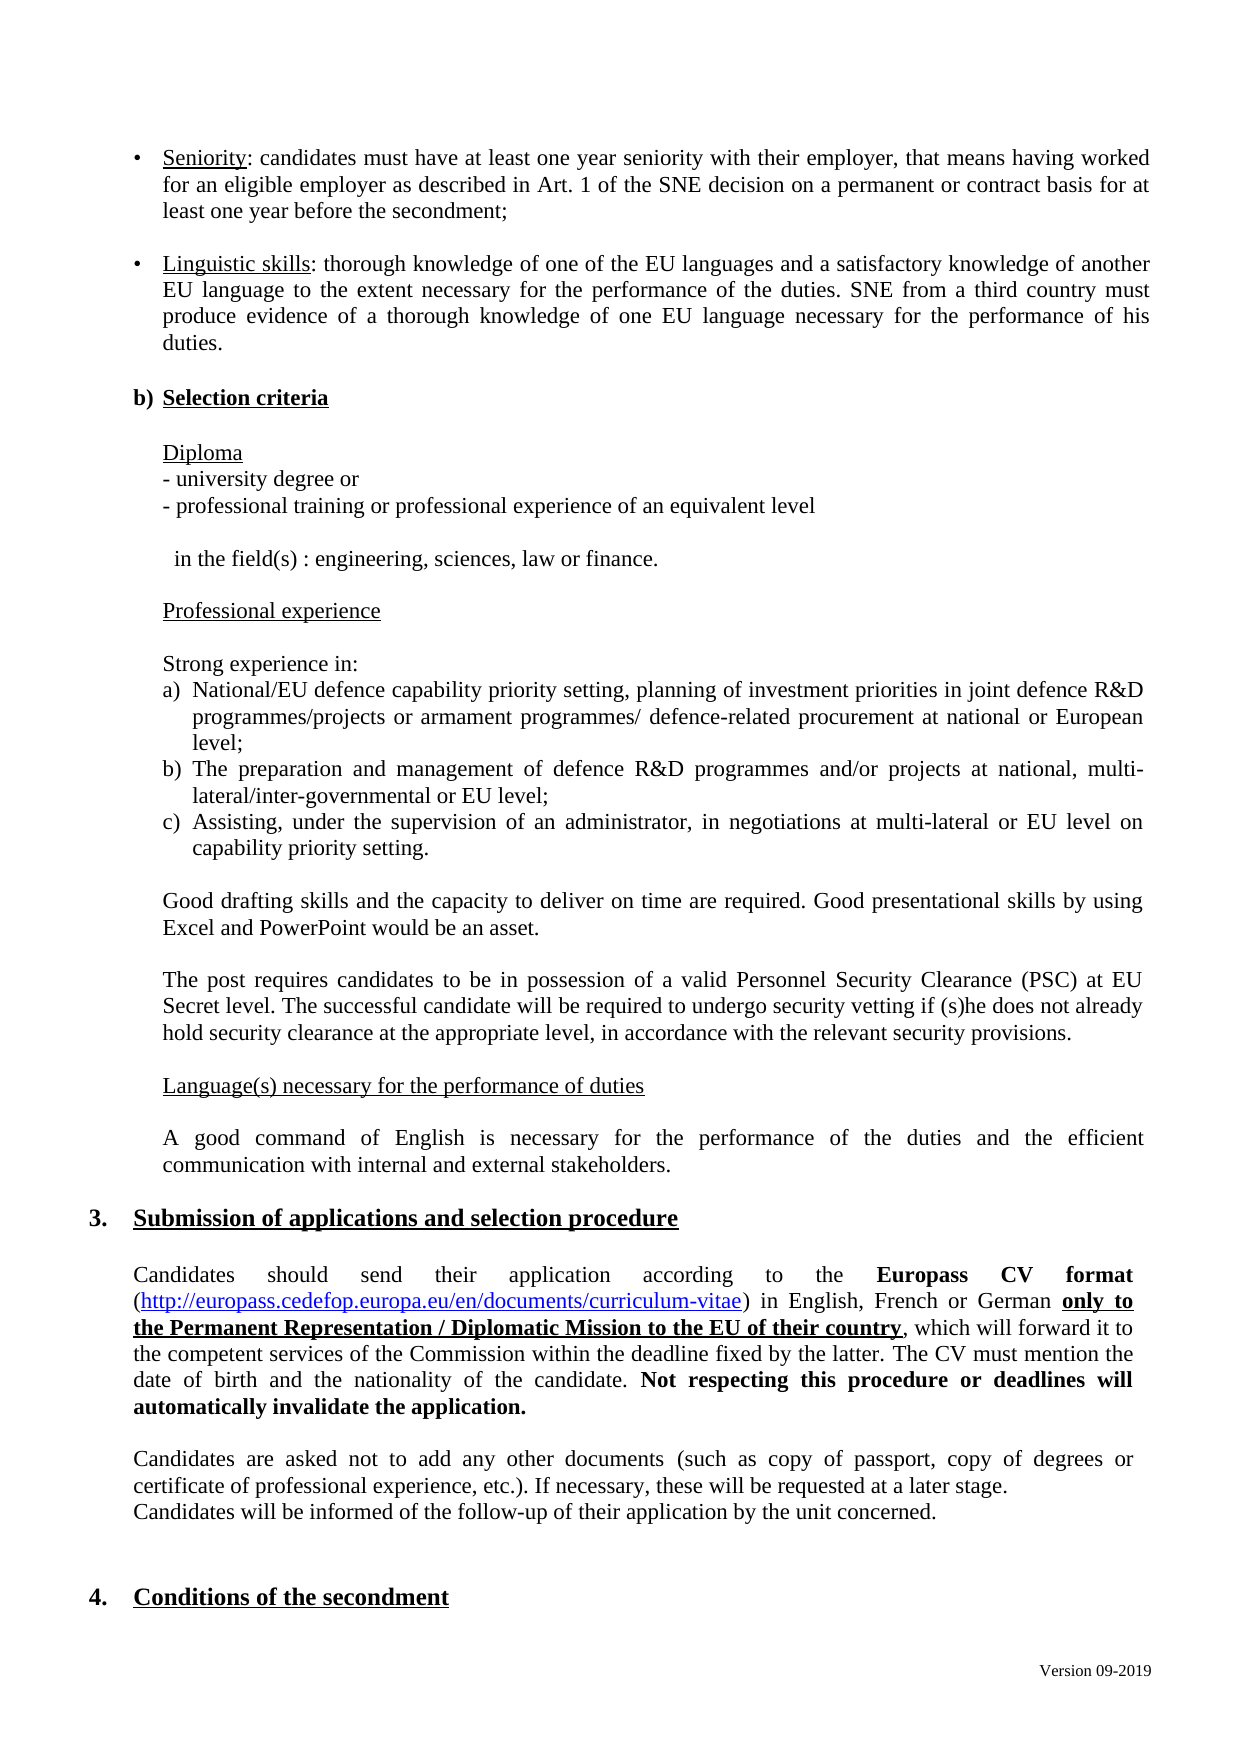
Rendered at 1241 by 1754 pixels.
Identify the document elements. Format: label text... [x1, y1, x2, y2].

text a) National/EU defence capability priority setting, planning of investment priorities in joint defence R&D programmes/projects or armament programmes/ defence-related procurement at national or European level; [162, 676, 1145, 755]
text A good command of English is necessary for the performance of the duties and the efficient communication with internal and external stakeholders. [162, 1124, 1145, 1177]
text 3. Submission of applications and selection procedure [89, 1203, 1152, 1232]
text Good drafting skills and the capacity to deliver on time are required. Good presentational skills by using Excel and PowerPoint would be an asset. [162, 887, 1145, 940]
text in the field(s) : engineering, sciences, law or finance. [162, 544, 1145, 571]
text Language(s) necessary for the performance of duties [162, 1072, 1145, 1098]
text b) Selection criteria [133, 384, 1014, 410]
text - professional training or professional experience of an equivalent level [162, 492, 1014, 518]
text Candidates will be informed of the follow-up of their application by the unit concerned. [133, 1498, 1152, 1524]
text - university degree or [162, 466, 1014, 492]
text Diploma [162, 439, 1145, 466]
text Candidates are asked not to add any other documents (such as copy of passport, copy of degrees or certificate of professional experience, etc.). If necessary, these will be requested at a later stage. [133, 1445, 1135, 1498]
text 4. Conditions of the secondment [89, 1582, 1152, 1611]
text b) The preparation and management of defence R&D programmes and/or projects at national, multi-lateral/inter-governmental or EU level; [162, 755, 1145, 808]
text Strong experience in: [162, 650, 1145, 676]
text The post requires candidates to be in possession of a valid Personnel Security Clearance (PSC) at EU Secret level. The successful candidate will be required to undergo security vetting if (s)he does not already hold security clearance at the appropriate level, in accordance with the relevant security provisions. [162, 966, 1145, 1045]
text Professional experience [162, 597, 1145, 624]
text Candidates should send their application according to the Europass CV format (http://europass.cedefop.europa.eu/en/documents/curriculum-vitae) in English, French or German only to the Permanent Representation / Diplomatic Mission to the EU of their country, which will forward it to the competent services of the Commission within the deadline fixed by the latter. The CV must mention the date of birth and the nationality of the candidate. Not respecting this procedure or deadlines will automatically invalidate the application. [133, 1261, 1133, 1419]
text • Linguistic skills: thorough knowledge of one of the EU languages and a satisfactory knowledge of another EU language to the extent necessary for the performance of the duties. SNE from a third country must produce evidence of a thorough knowledge of one EU language necessary for the performance of his duties. [133, 250, 1152, 355]
text • Seniority: candidates must have at least one year seniority with their employer, that means having worked for an eligible employer as described in Art. 1 of the SNE decision on a permanent or contract basis for at least one year before the secondment; [133, 144, 1152, 223]
text c) Assisting, under the supervision of an administrator, in negotiations at multi-lateral or EU level on capability priority setting. [162, 808, 1145, 861]
